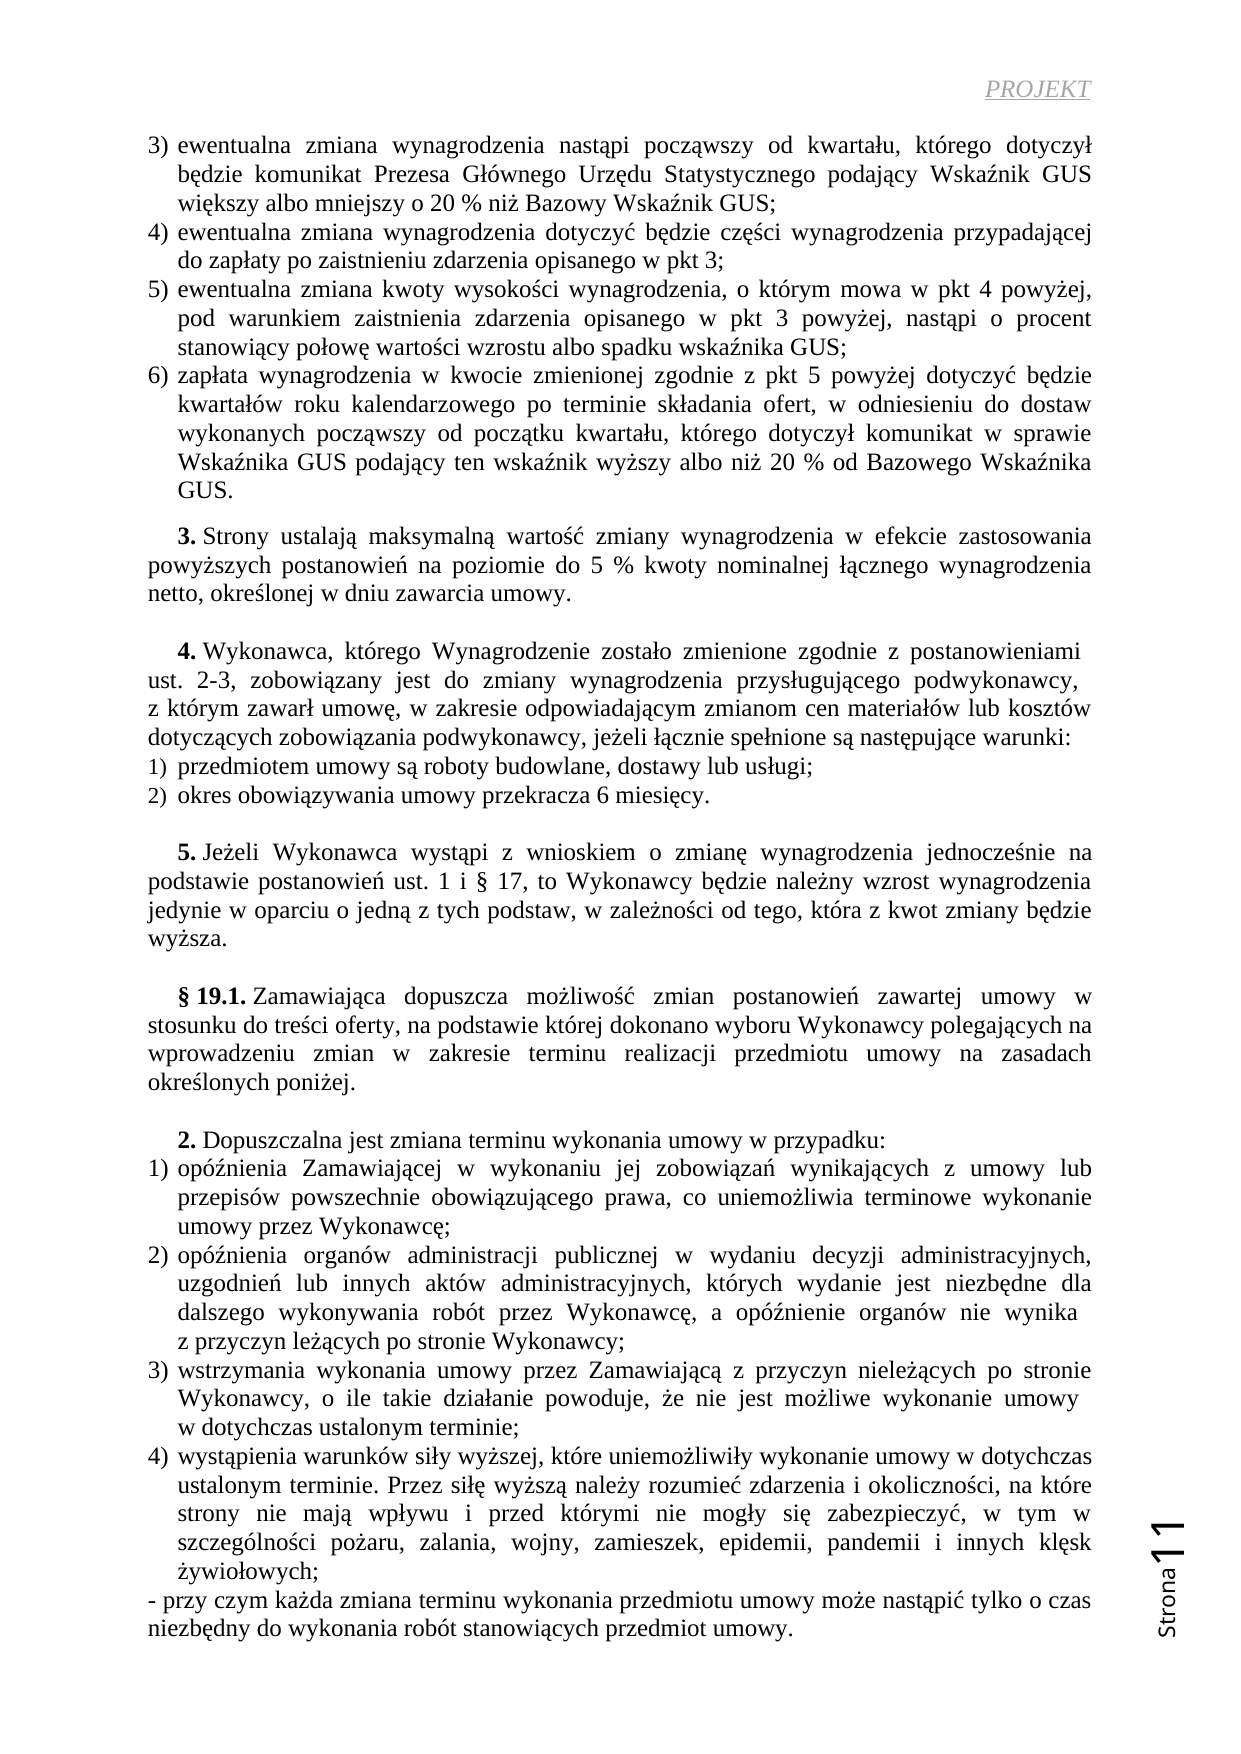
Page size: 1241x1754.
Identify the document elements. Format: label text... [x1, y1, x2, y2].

text 6) zapłata wynagrodzenia w kwocie zmienionej zgodnie z pkt 5 powyżej dotyczyć będzie kwartałów roku kalendarzowego po terminie składania ofert, w odniesieniu do dostaw wykonanych począwszy od początku kwartału, którego dotyczył komunikat w sprawie Wskaźnika GUS podający ten wskaźnik wyższy albo niż 20 % od Bazowego Wskaźnika GUS. [148, 361, 1093, 504]
list przedmiotem umowy są roboty budowlane, dostawy lub usługi; [148, 751, 1093, 780]
text 3. Strony ustalają maksymalną wartość zmiany wynagrodzenia w efekcie zastosowania powyższych postanowień na poziomie do 5 % kwoty nominalnej łącznego wynagrodzenia netto, określonej w dniu zawarcia umowy. [148, 521, 1093, 607]
text 3) ewentualna zmiana wynagrodzenia nastąpi począwszy od kwartału, którego dotyczył będzie komunikat Prezesa Głównego Urzędu Statystycznego podający Wskaźnik GUS większy albo mniejszy o 20 % niż Bazowy Wskaźnik GUS; [148, 131, 1093, 217]
text 4) ewentualna zmiana wynagrodzenia dotyczyć będzie części wynagrodzenia przypadającej do zapłaty po zaistnieniu zdarzenia opisanego w pkt 3; [148, 217, 1093, 274]
list opóźnienia Zamawiającej w wykonaniu jej zobowiązań wynikających z umowy lub przepisów powszechnie obowiązującego prawa, co uniemożliwia terminowe wykonanie umowy przez Wykonawcę; [148, 1153, 1093, 1240]
text 2. Dopuszczalna jest zmiana terminu wykonania umowy w przypadku: [148, 1125, 1093, 1153]
list opóźnienia organów administracji publicznej w wydaniu decyzji administracyjnych, uzgodnień lub innych aktów administracyjnych, których wydanie jest niezbędne dla dalszego wykonywania robót przez Wykonawcę, a opóźnienie organów nie wynika z przyczyn leżących po stronie Wykonawcy; [148, 1240, 1093, 1355]
text 5) ewentualna zmiana kwoty wysokości wynagrodzenia, o którym mowa w pkt 4 powyżej, pod warunkiem zaistnienia zdarzenia opisanego w pkt 3 powyżej, nastąpi o procent stanowiący połowę wartości wzrostu albo spadku wskaźnika GUS; [148, 274, 1093, 361]
text 5. Jeżeli Wykonawca wystąpi z wnioskiem o zmianę wynagrodzenia jednocześnie na podstawie postanowień ust. 1 i § 17, to Wykonawcy będzie należny wzrost wynagrodzenia jedynie w oparciu o jedną z tych podstaw, w zależności od tego, która z kwot zmiany będzie wyższa. [148, 837, 1093, 952]
text - przy czym każda zmiana terminu wykonania przedmiotu umowy może nastąpić tylko o czas niezbędny do wykonania robót stanowiących przedmiot umowy. [148, 1585, 1093, 1642]
list wstrzymania wykonania umowy przez Zamawiającą z przyczyn nieleżących po stronie Wykonawcy, o ile takie działanie powoduje, że nie jest możliwe wykonanie umowy w dotychczas ustalonym terminie; [148, 1355, 1093, 1441]
list okres obowiązywania umowy przekracza 6 miesięcy. [148, 780, 1093, 808]
list wystąpienia warunków siły wyższej, które uniemożliwiły wykonanie umowy w dotychczas ustalonym terminie. Przez siłę wyższą należy rozumieć zdarzenia i okoliczności, na które strony nie mają wpływu i przed którymi nie mogły się zabezpieczyć, w tym w szczególności pożaru, zalania, wojny, zamieszek, epidemii, pandemii i innych klęsk żywiołowych; [148, 1441, 1093, 1585]
text 4. Wykonawca, którego Wynagrodzenie zostało zmienione zgodnie z postanowieniami ust. 2-3, zobowiązany jest do zmiany wynagrodzenia przysługującego podwykonawcy, z którym zawarł umowę, w zakresie odpowiadającym zmianom cen materiałów lub kosztów dotyczących zobowiązania podwykonawcy, jeżeli łącznie spełnione są następujące warunki: [148, 636, 1093, 751]
text § 19.1. Zamawiająca dopuszcza możliwość zmian postanowień zawartej umowy w stosunku do treści oferty, na podstawie której dokonano wyboru Wykonawcy polegających na wprowadzeniu zmian w zakresie terminu realizacji przedmiotu umowy na zasadach określonych poniżej. [148, 981, 1093, 1096]
